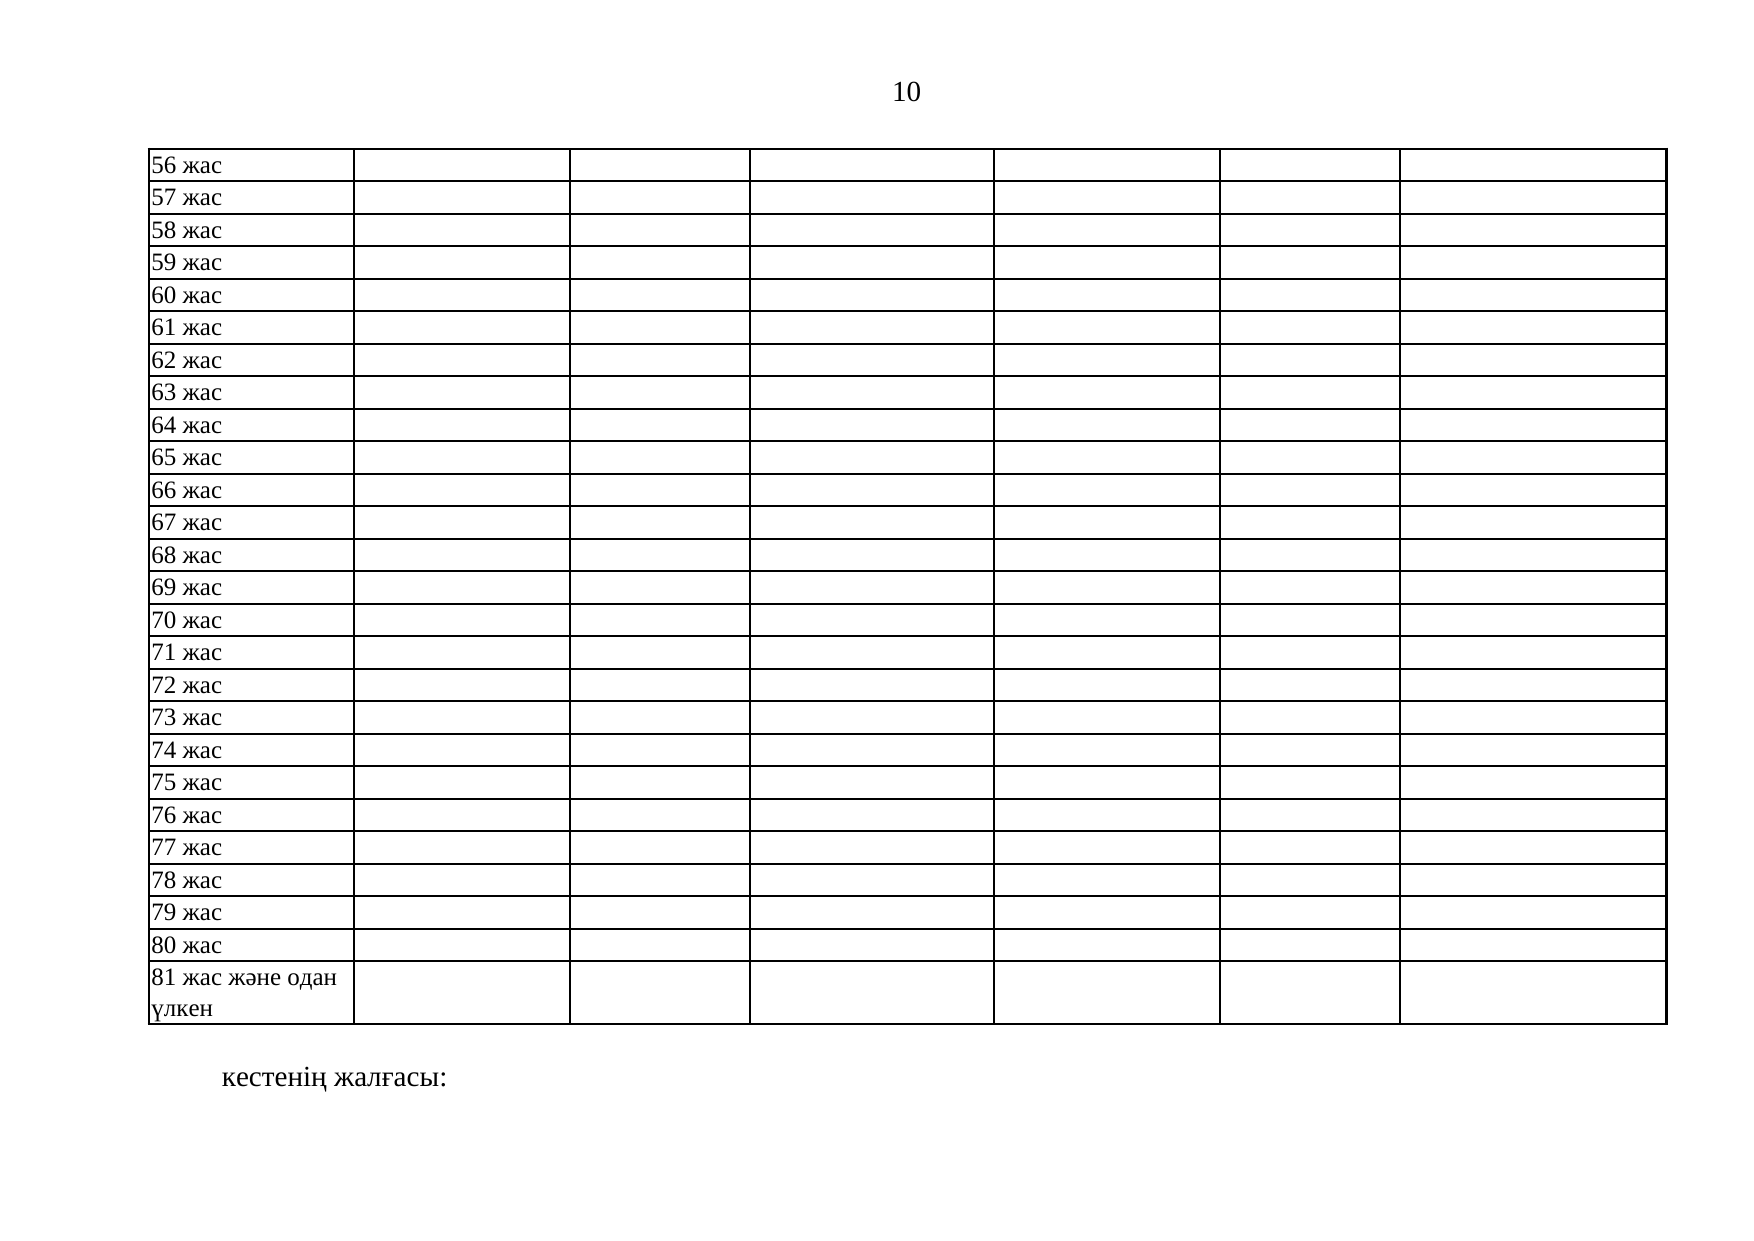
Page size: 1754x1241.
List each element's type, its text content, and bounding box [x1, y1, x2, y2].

table_cell [751, 962, 993, 1023]
table_cell [995, 442, 1219, 473]
table_cell [751, 442, 993, 473]
table_cell [995, 962, 1219, 1023]
table_cell 58 жас [150, 215, 353, 245]
table_cell 76 жас [150, 800, 353, 830]
table_cell [995, 247, 1219, 278]
table_cell [1401, 312, 1665, 343]
table_cell [571, 637, 749, 668]
table_cell 68 жас [150, 540, 353, 570]
table_cell [1221, 962, 1399, 1023]
table_cell [571, 182, 749, 213]
table_cell [355, 832, 569, 863]
table_cell 62 жас [150, 345, 353, 375]
table_cell [1401, 962, 1665, 1023]
table_cell [995, 475, 1219, 505]
text кестенің жалғасы: [148, 1059, 1665, 1092]
table_cell [751, 215, 993, 245]
table_cell 75 жас [150, 767, 353, 798]
table_cell [1221, 247, 1399, 278]
table_cell [571, 377, 749, 408]
table_cell [571, 312, 749, 343]
table_cell [355, 312, 569, 343]
table_cell [995, 377, 1219, 408]
table_cell [751, 507, 993, 538]
table_cell [1401, 735, 1665, 765]
table_cell [571, 410, 749, 440]
table_cell [571, 897, 749, 928]
table_cell [355, 702, 569, 733]
table_cell [751, 540, 993, 570]
table_cell 71 жас [150, 637, 353, 668]
table_cell [751, 897, 993, 928]
table_cell [1221, 540, 1399, 570]
table_cell [571, 280, 749, 310]
table_cell [1221, 702, 1399, 733]
table_cell [995, 897, 1219, 928]
table_cell [571, 247, 749, 278]
table_cell [1401, 150, 1665, 180]
table_cell [571, 670, 749, 700]
table_cell [571, 507, 749, 538]
table_cell [1221, 605, 1399, 635]
table_cell [1221, 345, 1399, 375]
table_cell [355, 280, 569, 310]
table_cell [995, 410, 1219, 440]
table_cell 57 жас [150, 182, 353, 213]
table_cell [355, 930, 569, 960]
table_cell [355, 182, 569, 213]
table_cell [751, 280, 993, 310]
table_cell [751, 767, 993, 798]
table_cell 72 жас [150, 670, 353, 700]
table_cell [1401, 832, 1665, 863]
table_cell [751, 377, 993, 408]
table_cell 63 жас [150, 377, 353, 408]
table_cell [995, 800, 1219, 830]
table_cell [751, 150, 993, 180]
table_cell [995, 767, 1219, 798]
table_cell [571, 215, 749, 245]
table_cell [355, 345, 569, 375]
table_cell [1221, 507, 1399, 538]
table_cell 66 жас [150, 475, 353, 505]
table_cell 56 жас [150, 150, 353, 180]
table_cell [995, 312, 1219, 343]
table_cell [1401, 540, 1665, 570]
table_cell [355, 442, 569, 473]
table_cell 74 жас [150, 735, 353, 765]
table_cell [1221, 572, 1399, 603]
table_cell [1221, 637, 1399, 668]
table_cell [571, 345, 749, 375]
table_cell [995, 507, 1219, 538]
table_cell [355, 767, 569, 798]
table_cell [571, 962, 749, 1023]
table_cell [751, 312, 993, 343]
table_cell [571, 605, 749, 635]
table_cell [571, 767, 749, 798]
table_cell [1401, 442, 1665, 473]
table_cell 73 жас [150, 702, 353, 733]
table_cell [355, 475, 569, 505]
table_cell [571, 702, 749, 733]
table_cell [1401, 930, 1665, 960]
table_cell [355, 897, 569, 928]
table_cell [355, 962, 569, 1023]
table_cell [1401, 280, 1665, 310]
table_cell 78 жас [150, 865, 353, 895]
table_cell [1401, 767, 1665, 798]
table_cell [571, 442, 749, 473]
table_cell [571, 832, 749, 863]
table_cell [355, 637, 569, 668]
table_cell [751, 182, 993, 213]
table_cell [355, 377, 569, 408]
table_cell [355, 540, 569, 570]
table_cell [1401, 377, 1665, 408]
table_cell [995, 345, 1219, 375]
table_cell [355, 670, 569, 700]
table_cell [571, 865, 749, 895]
table_cell [1401, 800, 1665, 830]
table_cell [355, 215, 569, 245]
table_cell [1401, 702, 1665, 733]
table_cell [1221, 865, 1399, 895]
table_cell [355, 150, 569, 180]
table_cell [1221, 930, 1399, 960]
table_cell [1221, 442, 1399, 473]
table_cell [995, 182, 1219, 213]
table_cell [751, 605, 993, 635]
table_cell [1221, 312, 1399, 343]
table_cell [751, 865, 993, 895]
table_cell [1401, 897, 1665, 928]
table_cell [1221, 377, 1399, 408]
table_cell [995, 865, 1219, 895]
table_cell 60 жас [150, 280, 353, 310]
table_cell [1401, 865, 1665, 895]
table_cell [1401, 345, 1665, 375]
table_cell 81 жас және одан үлкен [150, 962, 353, 1023]
table_cell [1221, 735, 1399, 765]
table_cell [355, 735, 569, 765]
table_cell [751, 702, 993, 733]
table_cell [355, 605, 569, 635]
table_cell [995, 280, 1219, 310]
table_cell [571, 150, 749, 180]
table_cell [355, 247, 569, 278]
table_cell [1401, 507, 1665, 538]
table_cell 77 жас [150, 832, 353, 863]
table_cell [571, 800, 749, 830]
table_cell [571, 735, 749, 765]
table_cell [1401, 637, 1665, 668]
table_cell 59 жас [150, 247, 353, 278]
table_cell [1221, 670, 1399, 700]
table_cell [355, 410, 569, 440]
table_cell 61 жас [150, 312, 353, 343]
table_cell [571, 540, 749, 570]
table_cell [1221, 410, 1399, 440]
table_cell [1401, 182, 1665, 213]
table_cell [995, 540, 1219, 570]
table_cell [1401, 475, 1665, 505]
table_cell [751, 410, 993, 440]
table_cell [1221, 800, 1399, 830]
table_cell 67 жас [150, 507, 353, 538]
table_cell [1401, 247, 1665, 278]
table_cell [1221, 215, 1399, 245]
table_cell [995, 150, 1219, 180]
table_cell 64 жас [150, 410, 353, 440]
table_cell [1401, 410, 1665, 440]
table_cell [1221, 475, 1399, 505]
table_cell [1221, 150, 1399, 180]
table_cell [1401, 605, 1665, 635]
table_cell [995, 572, 1219, 603]
table_cell [751, 572, 993, 603]
table_cell [751, 735, 993, 765]
table_cell [995, 702, 1219, 733]
table_cell [751, 247, 993, 278]
table_cell [995, 930, 1219, 960]
table_cell [995, 735, 1219, 765]
table_cell [751, 637, 993, 668]
table_cell [751, 670, 993, 700]
table_cell [995, 637, 1219, 668]
table_cell [751, 800, 993, 830]
table_cell 69 жас [150, 572, 353, 603]
table_cell [571, 475, 749, 505]
table_cell [995, 605, 1219, 635]
table_cell [995, 215, 1219, 245]
table_cell [355, 507, 569, 538]
table_cell [1221, 832, 1399, 863]
table_cell [1401, 572, 1665, 603]
table_cell [355, 800, 569, 830]
table_cell [751, 345, 993, 375]
table_cell [571, 572, 749, 603]
table_cell [355, 865, 569, 895]
table_cell 65 жас [150, 442, 353, 473]
table_cell [355, 572, 569, 603]
table_cell [1401, 670, 1665, 700]
table_cell [751, 832, 993, 863]
table_cell [995, 832, 1219, 863]
table_cell [995, 670, 1219, 700]
table_cell 79 жас [150, 897, 353, 928]
table_cell [571, 930, 749, 960]
table_cell 80 жас [150, 930, 353, 960]
table_cell [751, 930, 993, 960]
table_cell [1221, 897, 1399, 928]
table_cell [1221, 280, 1399, 310]
table_cell 70 жас [150, 605, 353, 635]
table_cell [1221, 767, 1399, 798]
table_cell [751, 475, 993, 505]
table_cell [1401, 215, 1665, 245]
table_cell [1221, 182, 1399, 213]
